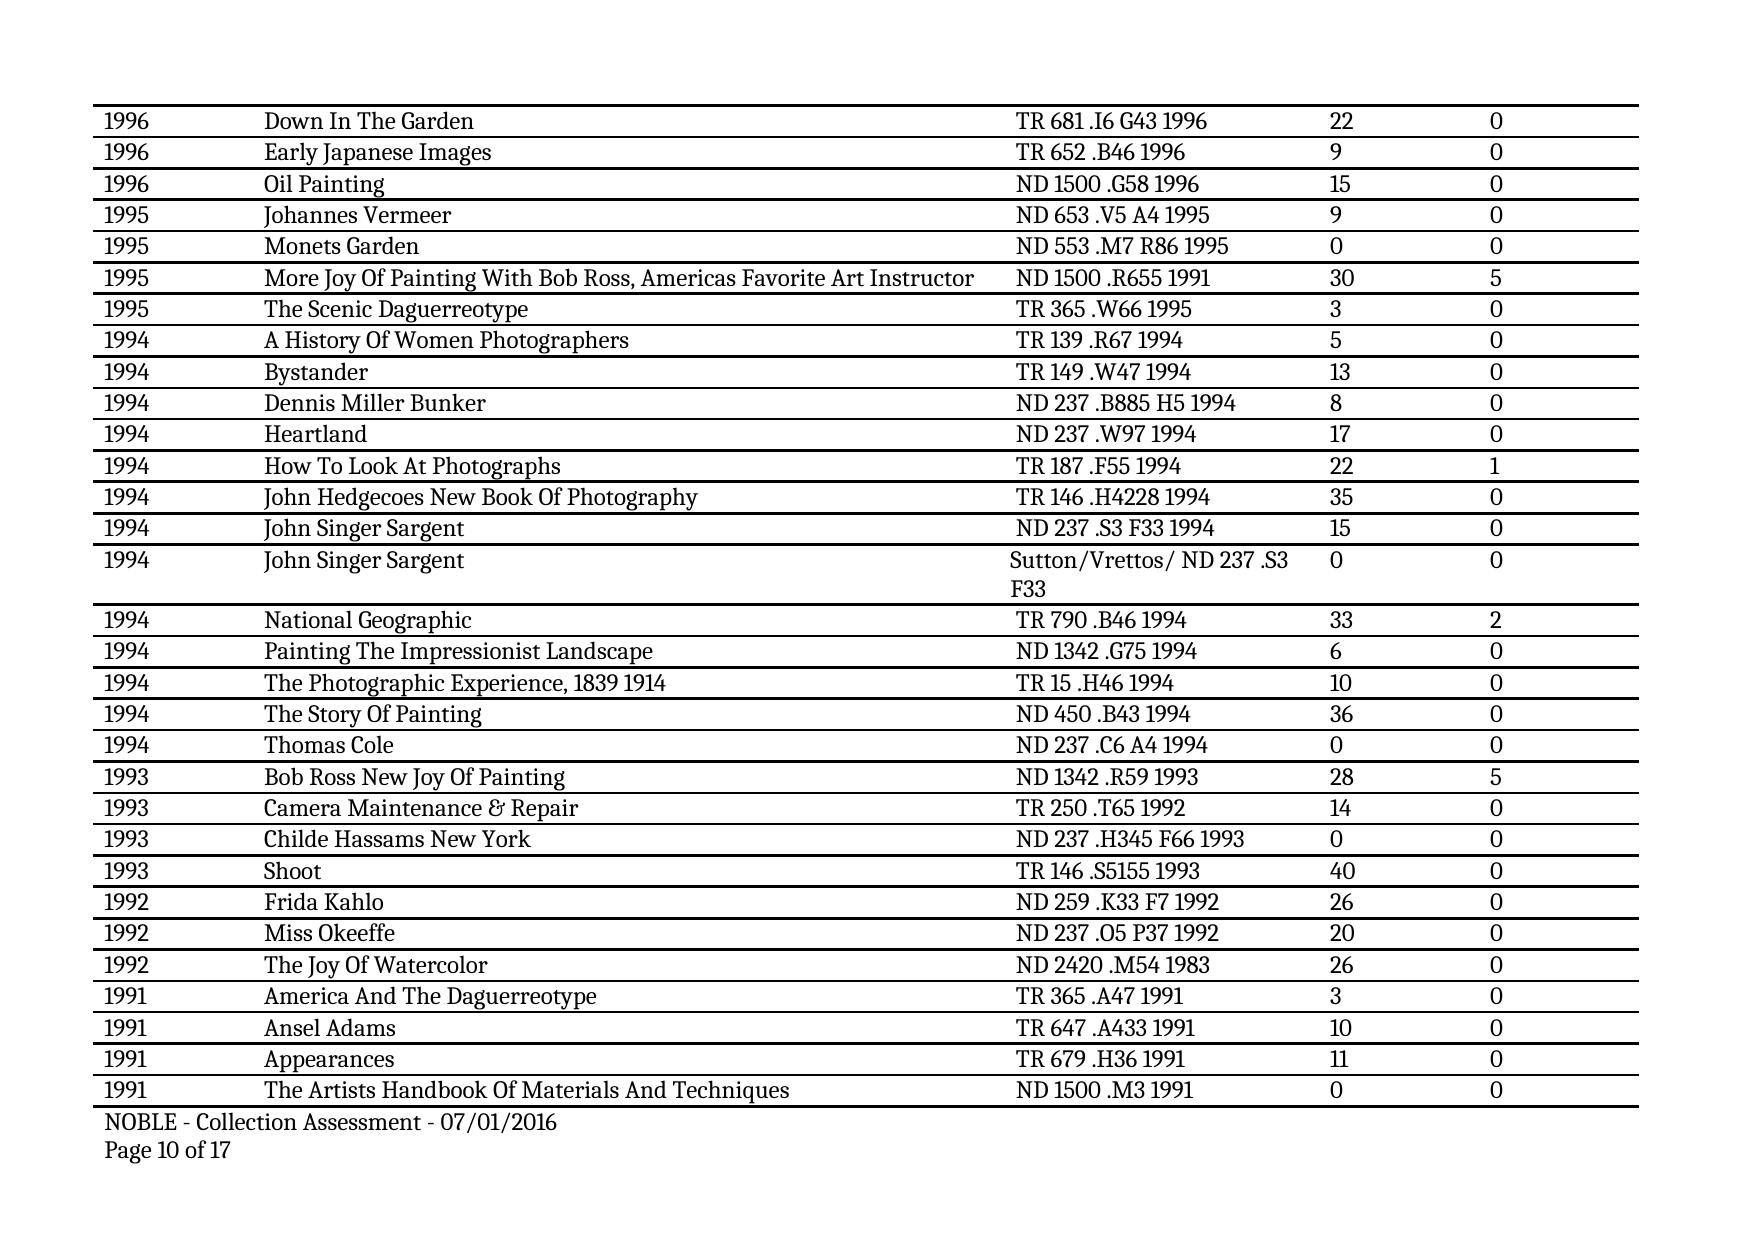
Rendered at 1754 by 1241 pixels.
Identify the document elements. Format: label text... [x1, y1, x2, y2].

table_cell 40 [1319, 857, 1478, 885]
table_cell TR 149 .W47 1994 [999, 358, 1319, 386]
table_cell Bob Ross New Joy Of Painting [253, 763, 999, 791]
table_cell 0 [1479, 951, 1638, 979]
table_cell TR 15 .H46 1994 [999, 669, 1319, 697]
table_cell National Geographic [253, 606, 999, 634]
table_cell 0 [1479, 546, 1638, 603]
table_cell Camera Maintenance & Repair [253, 794, 999, 823]
table_cell ND 1342 .G75 1994 [999, 637, 1319, 666]
table_cell TR 647 .A433 1991 [999, 1013, 1319, 1042]
table_cell 22 [1319, 107, 1478, 136]
table_cell 35 [1319, 483, 1478, 512]
table_cell 15 [1319, 170, 1478, 198]
table_cell More Joy Of Painting With Bob Ross, Americas Favorite Art Instructor [253, 264, 999, 292]
table_cell ND 259 .K33 F7 1992 [999, 888, 1319, 917]
table_cell 0 [1479, 232, 1638, 261]
table_cell 8 [1319, 389, 1478, 418]
table_cell John Hedgecoes New Book Of Photography [253, 483, 999, 512]
table_cell 15 [1319, 515, 1478, 543]
table_cell 1994 [93, 483, 253, 512]
table_cell Heartland [253, 420, 999, 449]
table_cell John Singer Sargent [253, 515, 999, 543]
table_cell ND 237 .C6 A4 1994 [999, 731, 1319, 760]
table_cell 0 [1479, 888, 1638, 917]
table_cell 26 [1319, 888, 1478, 917]
table_cell Down In The Garden [253, 107, 999, 136]
table_cell The Joy Of Watercolor [253, 951, 999, 979]
table_cell John Singer Sargent [253, 546, 999, 603]
table_cell 0 [1479, 358, 1638, 386]
table_cell 1994 [93, 546, 253, 603]
table_cell Shoot [253, 857, 999, 885]
table_cell America And The Daguerreotype [253, 982, 999, 1011]
table_cell TR 139 .R67 1994 [999, 326, 1319, 355]
table_cell 0 [1479, 138, 1638, 167]
table_cell 0 [1479, 201, 1638, 229]
table_cell 9 [1319, 201, 1478, 229]
table_cell 0 [1319, 1076, 1478, 1105]
table_cell 1994 [93, 669, 253, 697]
table_cell 1993 [93, 825, 253, 854]
table_cell Oil Painting [253, 170, 999, 198]
table_cell 1993 [93, 794, 253, 823]
table_cell Sutton/Vrettos/ ND 237 .S3 F33 [999, 546, 1319, 603]
table_cell 0 [1479, 295, 1638, 324]
table_cell Early Japanese Images [253, 138, 999, 167]
table_cell 1991 [93, 982, 253, 1011]
table_cell TR 681 .I6 G43 1996 [999, 107, 1319, 136]
table_cell TR 146 .H4228 1994 [999, 483, 1319, 512]
table_cell How To Look At Photographs [253, 452, 999, 480]
table_cell ND 553 .M7 R86 1995 [999, 232, 1319, 261]
table_cell 5 [1479, 264, 1638, 292]
table_cell 1992 [93, 888, 253, 917]
table_cell 0 [1479, 170, 1638, 198]
table_cell 1994 [93, 389, 253, 418]
table_cell 0 [1479, 1045, 1638, 1073]
table_cell ND 653 .V5 A4 1995 [999, 201, 1319, 229]
table_cell 5 [1319, 326, 1478, 355]
table_cell 0 [1479, 420, 1638, 449]
table_cell 13 [1319, 358, 1478, 386]
table_cell Monets Garden [253, 232, 999, 261]
table_cell 22 [1319, 452, 1478, 480]
table_cell 26 [1319, 951, 1478, 979]
table_cell Thomas Cole [253, 731, 999, 760]
table_cell 1994 [93, 606, 253, 634]
table_cell ND 237 .O5 P37 1992 [999, 920, 1319, 948]
table_cell 0 [1479, 825, 1638, 854]
table_cell Dennis Miller Bunker [253, 389, 999, 418]
table_cell TR 365 .W66 1995 [999, 295, 1319, 324]
table_cell 0 [1479, 920, 1638, 948]
table_cell 20 [1319, 920, 1478, 948]
table_cell 1991 [93, 1045, 253, 1073]
table_cell Painting The Impressionist Landscape [253, 637, 999, 666]
table_cell 1996 [93, 107, 253, 136]
table_cell 0 [1479, 389, 1638, 418]
table_cell 1994 [93, 515, 253, 543]
table_cell Appearances [253, 1045, 999, 1073]
table_cell Johannes Vermeer [253, 201, 999, 229]
table_cell 1991 [93, 1013, 253, 1042]
table_cell 14 [1319, 794, 1478, 823]
table_cell 1994 [93, 637, 253, 666]
table_cell TR 679 .H36 1991 [999, 1045, 1319, 1073]
table_cell 10 [1319, 669, 1478, 697]
table_cell 0 [1479, 483, 1638, 512]
table_cell 0 [1479, 982, 1638, 1011]
table_cell 1994 [93, 731, 253, 760]
table_cell 0 [1319, 232, 1478, 261]
table_cell 0 [1479, 107, 1638, 136]
table_cell 30 [1319, 264, 1478, 292]
table_cell 2 [1479, 606, 1638, 634]
table_cell 6 [1319, 637, 1478, 666]
table_cell TR 790 .B46 1994 [999, 606, 1319, 634]
table_cell 1992 [93, 920, 253, 948]
table_cell Childe Hassams New York [253, 825, 999, 854]
table_cell 3 [1319, 295, 1478, 324]
table_cell The Story Of Painting [253, 700, 999, 729]
table_cell 1995 [93, 264, 253, 292]
table_cell TR 365 .A47 1991 [999, 982, 1319, 1011]
table_cell The Scenic Daguerreotype [253, 295, 999, 324]
table_cell 1995 [93, 201, 253, 229]
table_cell ND 1500 .R655 1991 [999, 264, 1319, 292]
table_cell 0 [1479, 1013, 1638, 1042]
table_cell Bystander [253, 358, 999, 386]
table_cell 0 [1479, 731, 1638, 760]
table_cell ND 450 .B43 1994 [999, 700, 1319, 729]
table_cell Ansel Adams [253, 1013, 999, 1042]
table_cell 1994 [93, 700, 253, 729]
table_cell ND 237 .H345 F66 1993 [999, 825, 1319, 854]
table_cell 1995 [93, 232, 253, 261]
table_cell 1993 [93, 857, 253, 885]
table_cell 1994 [93, 420, 253, 449]
table_cell 1994 [93, 452, 253, 480]
table_cell 0 [1479, 1076, 1638, 1105]
table_cell ND 2420 .M54 1983 [999, 951, 1319, 979]
table_cell TR 250 .T65 1992 [999, 794, 1319, 823]
table_cell 1992 [93, 951, 253, 979]
table_cell 0 [1319, 825, 1478, 854]
table_cell Miss Okeeffe [253, 920, 999, 948]
table_cell ND 237 .B885 H5 1994 [999, 389, 1319, 418]
table_cell 10 [1319, 1013, 1478, 1042]
table_cell 5 [1479, 763, 1638, 791]
table_cell 0 [1479, 637, 1638, 666]
table_cell TR 187 .F55 1994 [999, 452, 1319, 480]
table_cell TR 652 .B46 1996 [999, 138, 1319, 167]
table_cell 17 [1319, 420, 1478, 449]
table_cell 1995 [93, 295, 253, 324]
table_cell ND 237 .W97 1994 [999, 420, 1319, 449]
table_cell 28 [1319, 763, 1478, 791]
table_cell 33 [1319, 606, 1478, 634]
table_cell ND 1500 .G58 1996 [999, 170, 1319, 198]
table_cell ND 237 .S3 F33 1994 [999, 515, 1319, 543]
table_cell 1991 [93, 1076, 253, 1105]
table_cell 1 [1479, 452, 1638, 480]
table_cell 0 [1479, 326, 1638, 355]
table_cell 0 [1319, 546, 1478, 603]
table_cell Frida Kahlo [253, 888, 999, 917]
table_cell 1994 [93, 326, 253, 355]
table_cell 1996 [93, 138, 253, 167]
table_cell 9 [1319, 138, 1478, 167]
table_cell 0 [1479, 700, 1638, 729]
table_cell 1994 [93, 358, 253, 386]
table_cell 0 [1479, 669, 1638, 697]
table_cell The Photographic Experience, 1839 1914 [253, 669, 999, 697]
table_cell ND 1500 .M3 1991 [999, 1076, 1319, 1105]
table_cell 3 [1319, 982, 1478, 1011]
table_cell 0 [1319, 731, 1478, 760]
table_cell 0 [1479, 515, 1638, 543]
table_cell 36 [1319, 700, 1478, 729]
table_cell 11 [1319, 1045, 1478, 1073]
table_cell 0 [1479, 857, 1638, 885]
table_cell A History Of Women Photographers [253, 326, 999, 355]
table_cell ND 1342 .R59 1993 [999, 763, 1319, 791]
table_cell 1993 [93, 763, 253, 791]
table_cell 1996 [93, 170, 253, 198]
table_cell TR 146 .S5155 1993 [999, 857, 1319, 885]
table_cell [253, 1076, 999, 1105]
table_cell 0 [1479, 794, 1638, 823]
